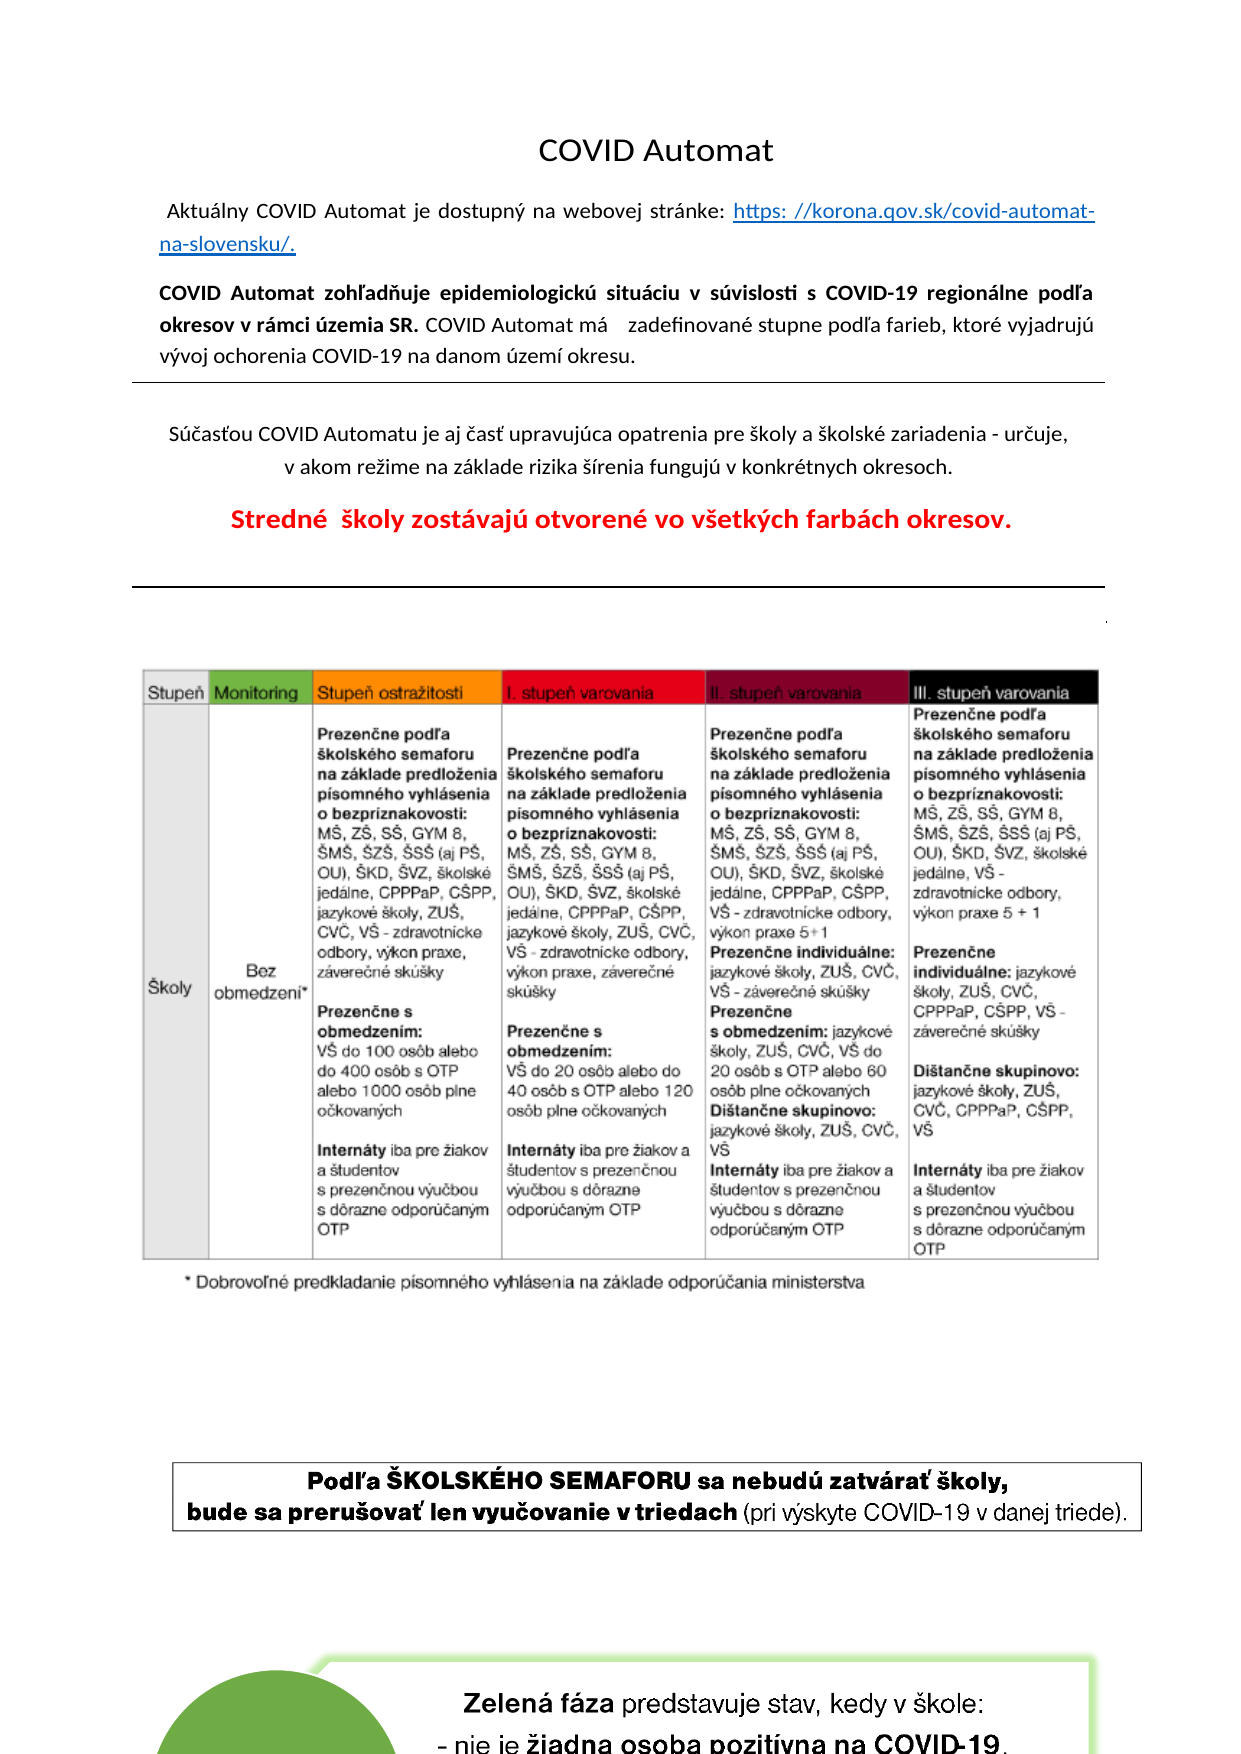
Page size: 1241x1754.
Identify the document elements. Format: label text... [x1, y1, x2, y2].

text Aktuálny COVID Automat je dostupný na webovej stránke: https: //korona.qov.sk/covid-automat-na-slovensku/. [159, 198, 1096, 257]
picture [127, 650, 1112, 1315]
picture [186, 1496, 1137, 1527]
picture [182, 1649, 1103, 1754]
text COVID Automat zohľadňuje epidemiologickú situáciu v súvislosti s COVID-19 regionálne podľa okresov v rámci územia SR. COVID Automat má zadefinované stupne podľa farieb, ktoré vyjadrujú vývoj ochorenia COVID-19 na danom území okresu. [159, 279, 1095, 369]
picture [463, 1686, 997, 1720]
picture [306, 1465, 1020, 1495]
subtitle COVID Automat [59, 129, 1180, 170]
picture [438, 1727, 1018, 1754]
